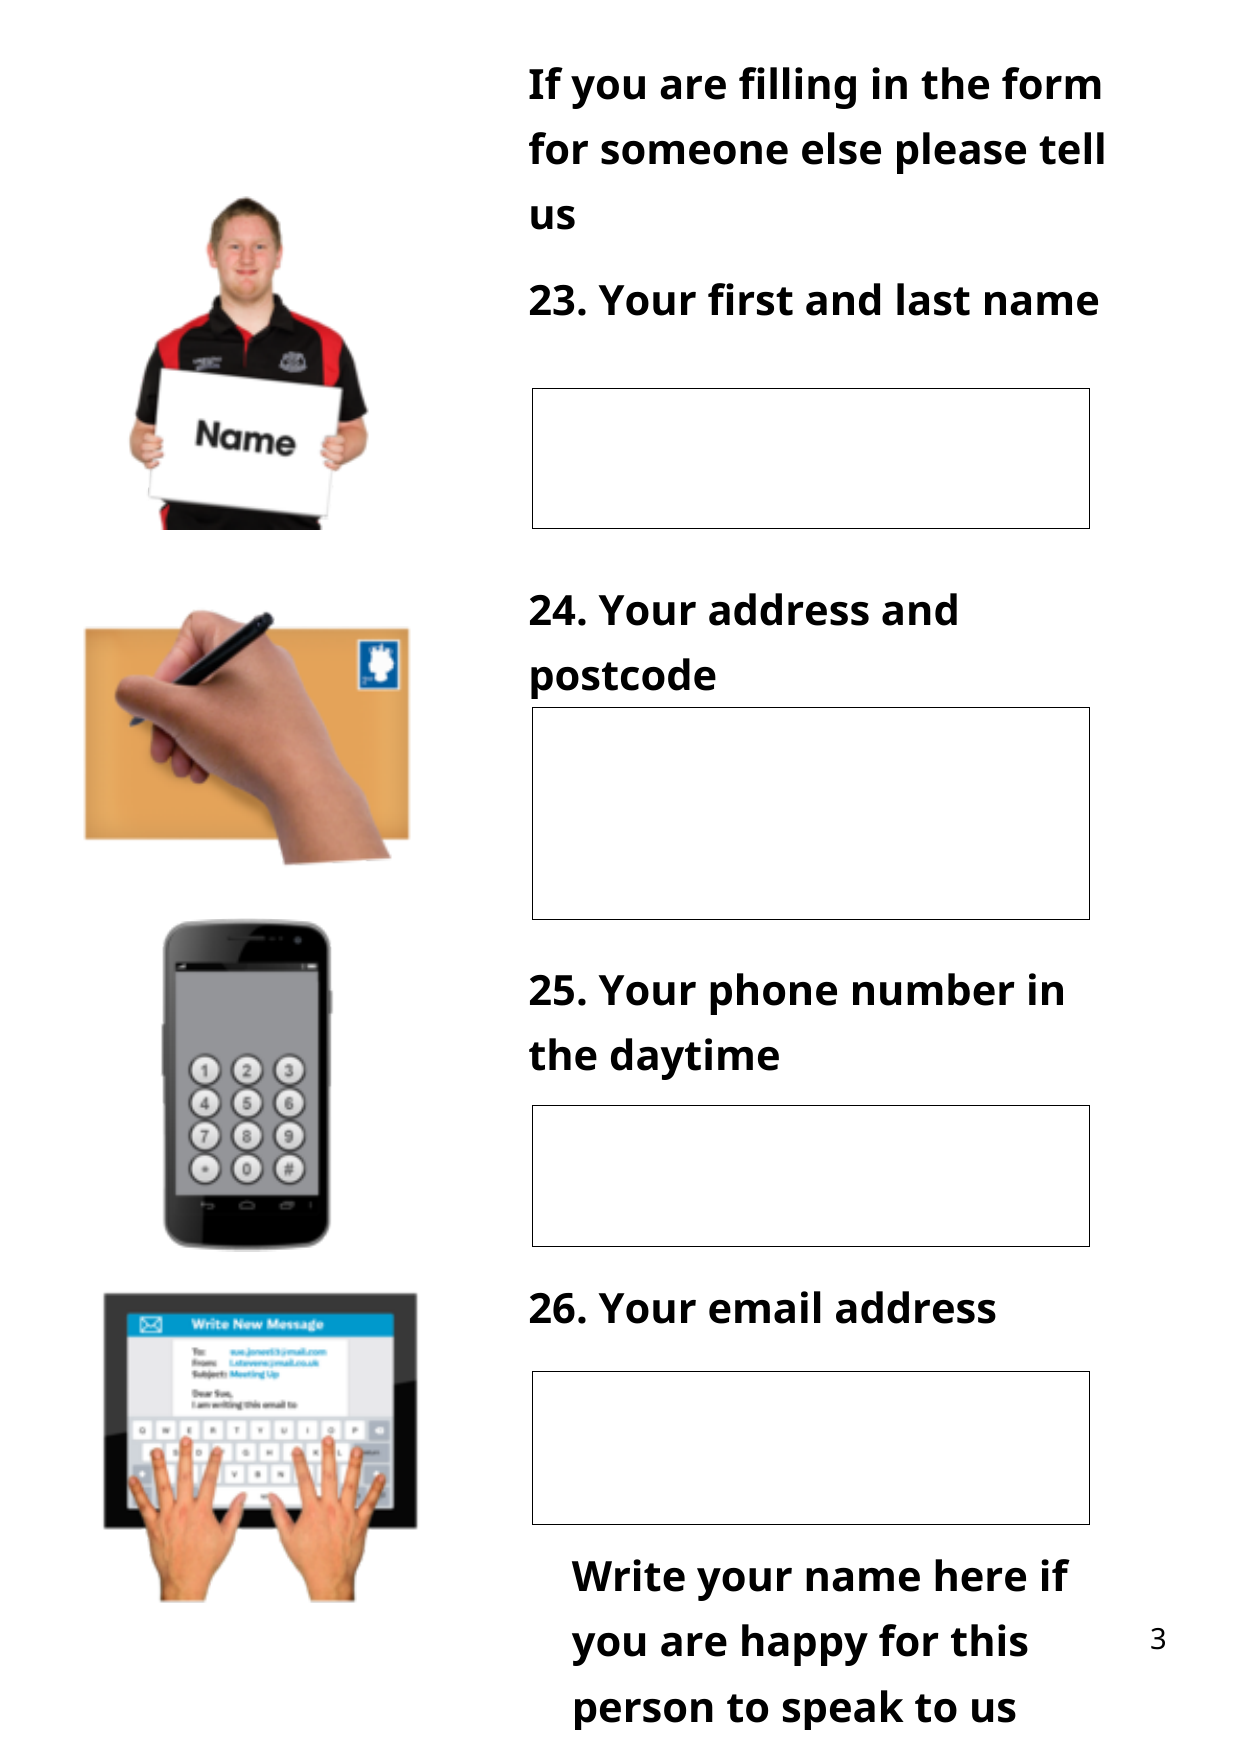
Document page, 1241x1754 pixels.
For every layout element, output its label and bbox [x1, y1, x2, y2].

picture [80, 195, 415, 530]
picture [80, 571, 415, 905]
picture [94, 1275, 428, 1609]
picture [80, 918, 415, 1252]
